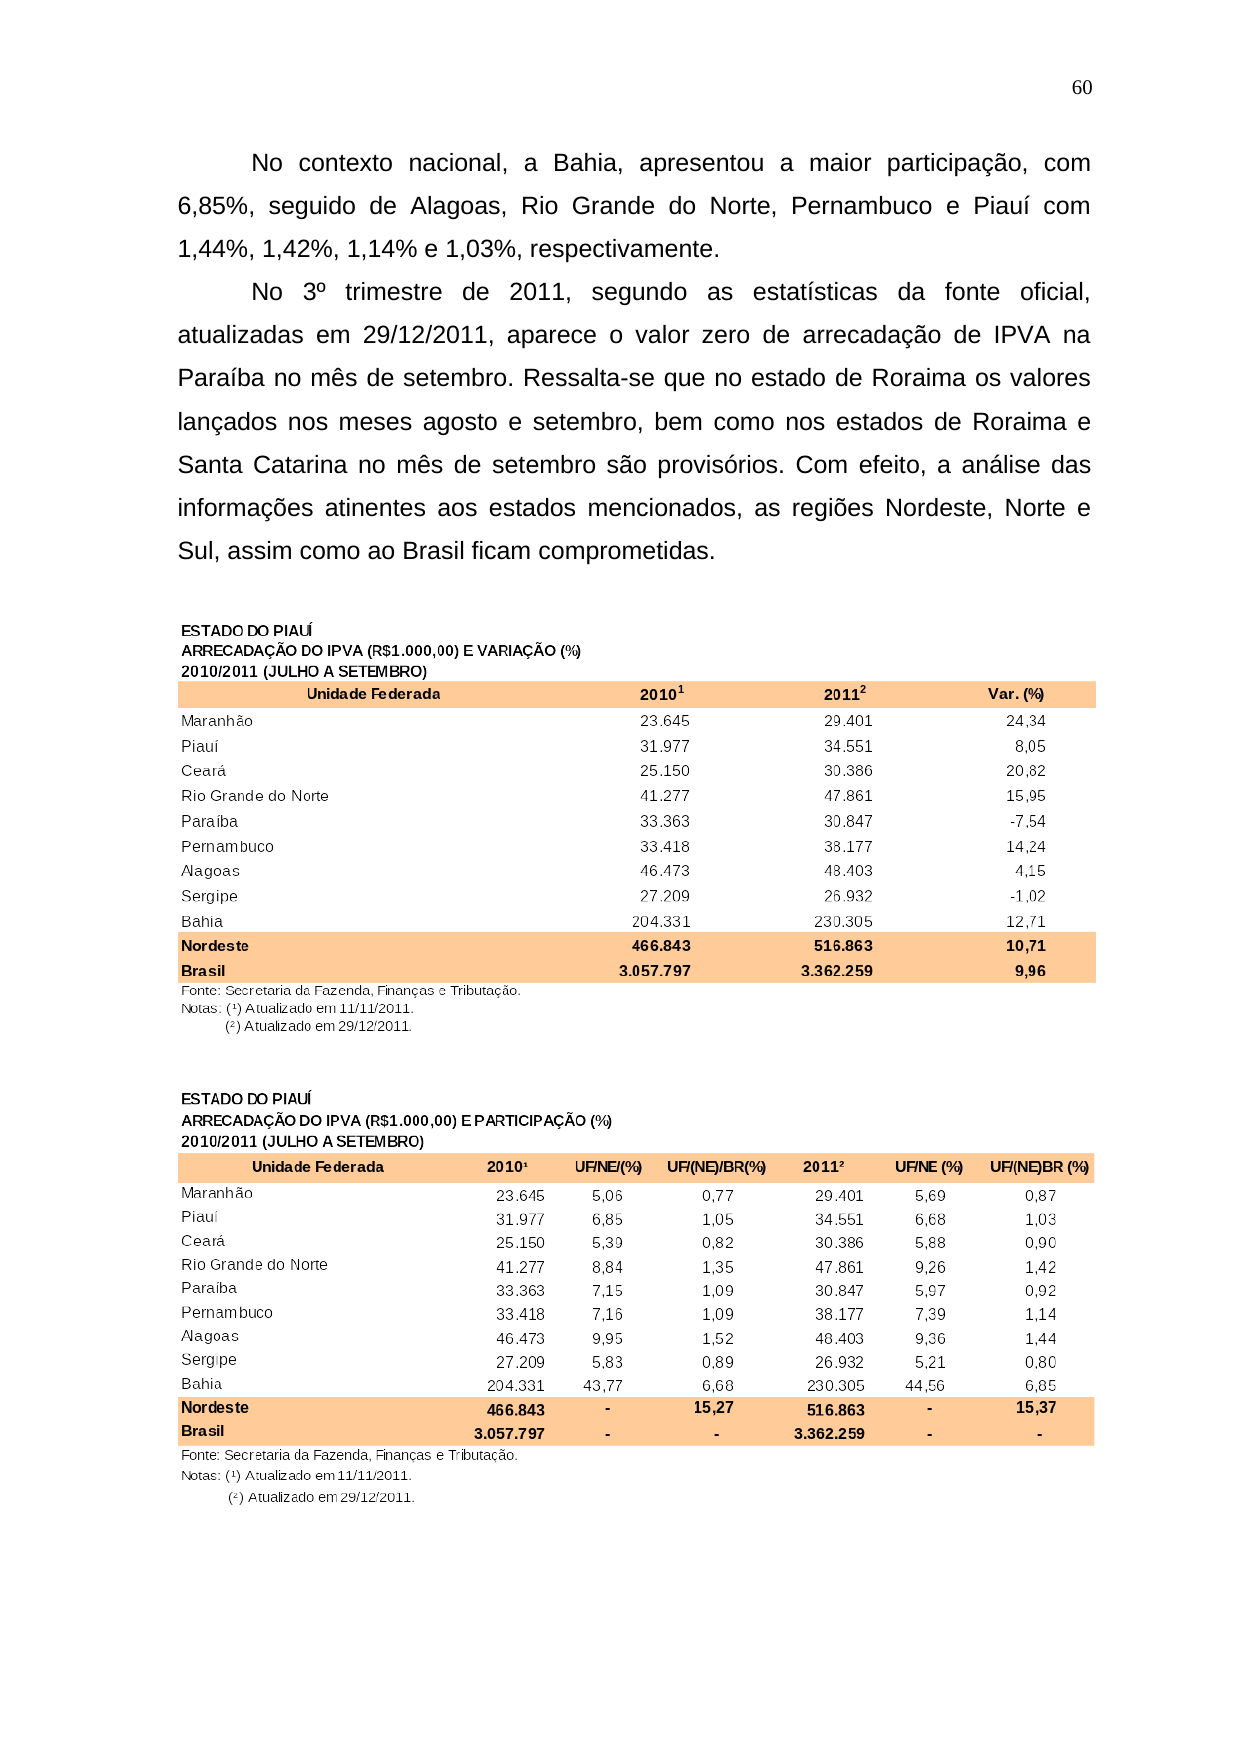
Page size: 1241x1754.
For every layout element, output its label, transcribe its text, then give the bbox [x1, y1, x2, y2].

text No contexto nacional, a Bahia, apresentou a maior participação, com 6,85%, seguido de Alagoas, Rio Grande do Norte, Pernambuco e Piauí com 1,44%, 1,42%, 1,14% e 1,03%, respectivamente. [177, 148, 1092, 263]
text No 3º trimestre de 2011, segundo as estatísticas da fonte oficial, atualizadas em 29/12/2011, aparece o valor zero de arrecadação de IPVA na Paraíba no mês de setembro. Ressalta-se que no estado de Roraima os valores lançados nos meses agosto e setembro, bem como nos estados de Roraima e Santa Catarina no mês de setembro são provisórios. Com efeito, a análise das informações atinentes aos estados mencionados, as regiões Nordeste, Norte e Sul, assim como ao Brasil ficam comprometidas. [177, 277, 1092, 564]
